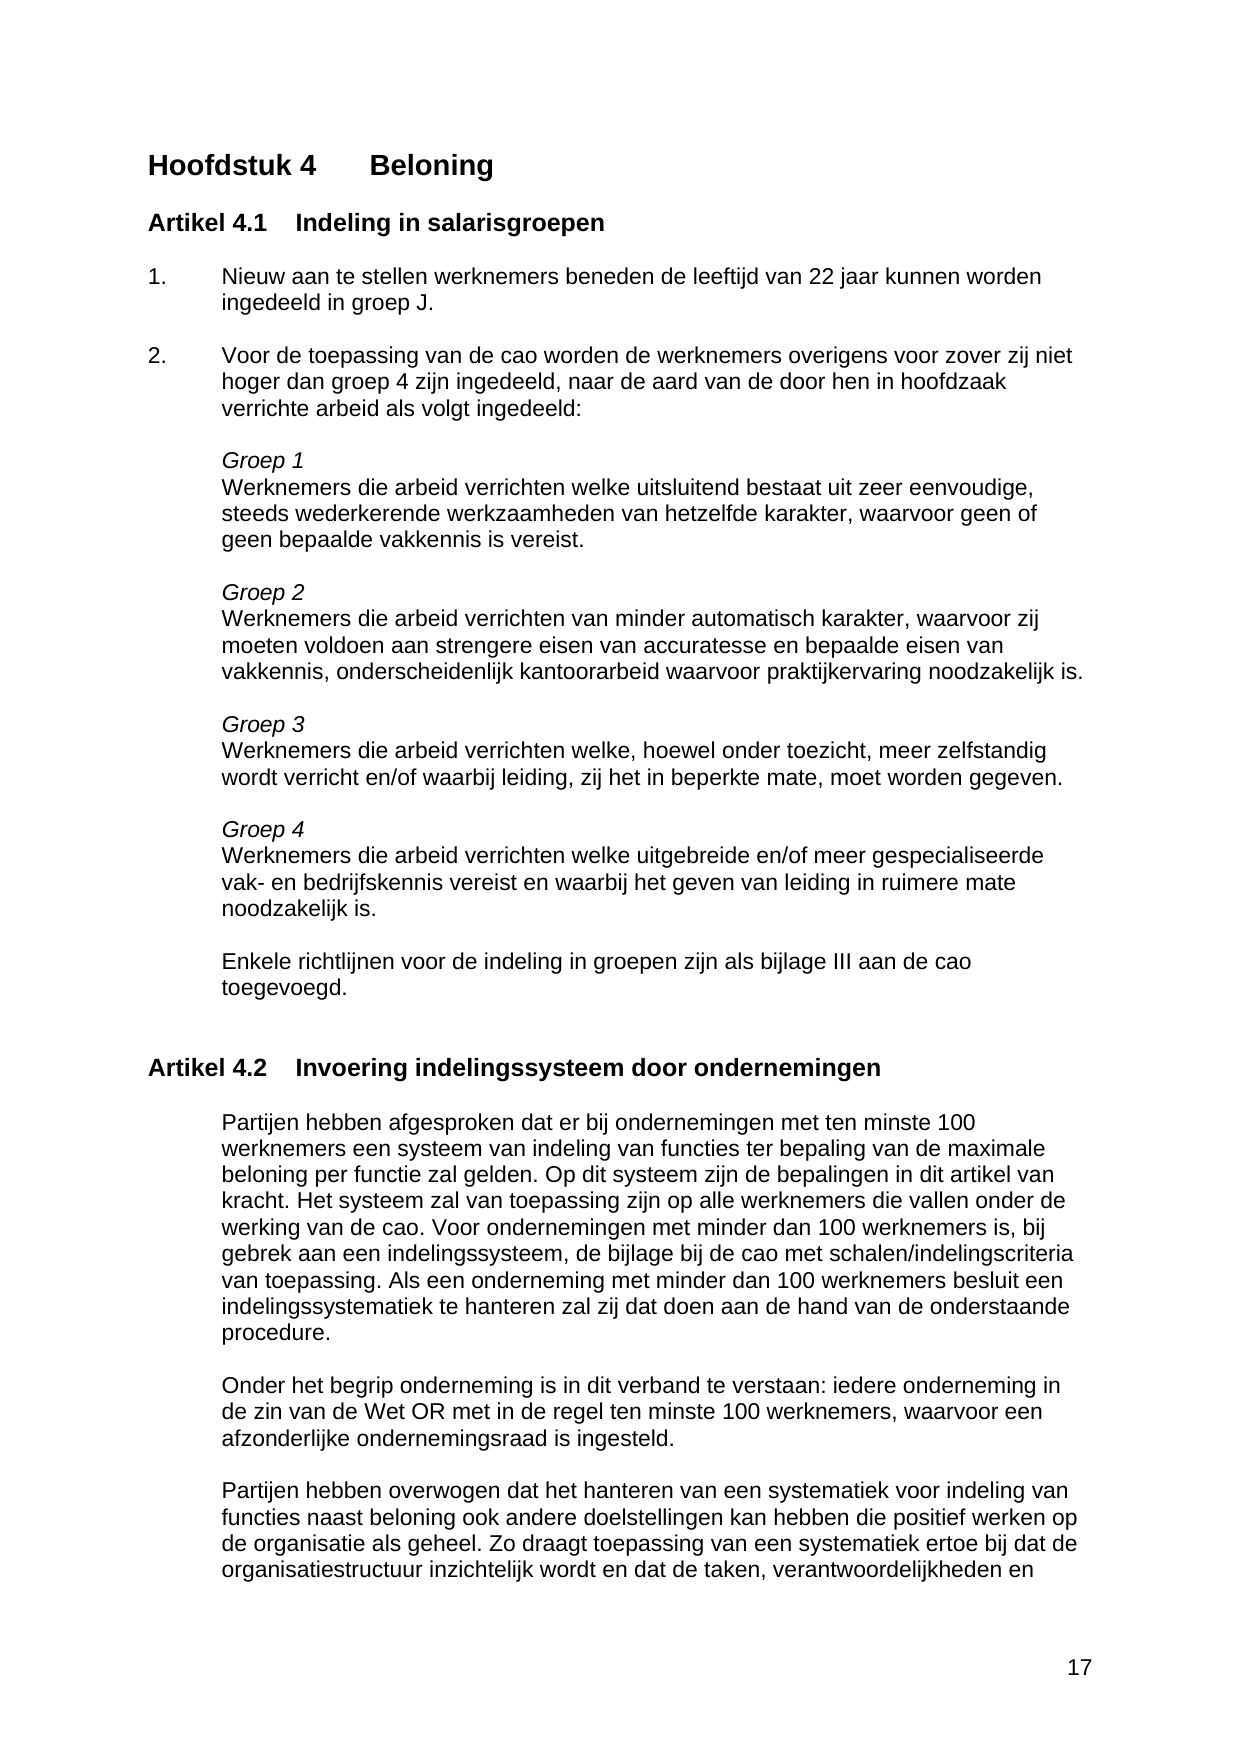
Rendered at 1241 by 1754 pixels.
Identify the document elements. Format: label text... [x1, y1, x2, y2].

subtitle Artikel 4.2 Invoering indelingssysteem door ondernemingen [148, 1053, 1092, 1082]
text Werknemers die arbeid verrichten welke, hoewel onder toezicht, meer zelfstandig wordt verricht en/of waarbij leiding, zij het in beperkte mate, moet worden gegeven. [221, 737, 1092, 790]
subtitle Groep 4 [148, 816, 1092, 842]
subtitle Groep 3 [148, 711, 1092, 737]
text 2. Voor de toepassing van de cao worden de werknemers overigens voor zover zij niet hoger dan groep 4 zijn ingedeeld, naar de aard van de door hen in hoofdzaak verrichte arbeid als volgt ingedeeld: [148, 342, 1092, 421]
subtitle Groep 1 [148, 447, 1092, 473]
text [221, 1477, 1092, 1583]
text Werknemers die arbeid verrichten van minder automatisch karakter, waarvoor zij moeten voldoen aan strengere eisen van accuratesse en bepaalde eisen van vakkennis, onderscheidenlijk kantoorarbeid waarvoor praktijkervaring noodzakelijk is. [221, 605, 1092, 684]
text Enkele richtlijnen voor de indeling in groepen zijn als bijlage III aan de cao toegevoegd. [221, 948, 1092, 1001]
text Hoofdstuk 4 Beloning [148, 148, 1092, 181]
text Partijen hebben afgesproken dat er bij ondernemingen met ten minste 100 werknemers een systeem van indeling van functies ter bepaling van de maximale beloning per functie zal gelden. Op dit systeem zijn de bepalingen in dit artikel van kracht. Het systeem zal van toepassing zijn op alle werknemers die vallen onder de werking van de cao. Voor ondernemingen met minder dan 100 werknemers is, bij gebrek aan een indelingssysteem, de bijlage bij de cao met schalen/indelingscriteria van toepassing. Als een onderneming met minder dan 100 werknemers besluit een indelingssystematiek te hanteren zal zij dat doen aan de hand van de onderstaande procedure. [221, 1108, 1092, 1346]
text Werknemers die arbeid verrichten welke uitgebreide en/of meer gespecialiseerde vak- en bedrijfskennis vereist en waarbij het geven van leiding in ruimere mate noodzakelijk is. [221, 842, 1092, 922]
subtitle Groep 2 [148, 579, 1092, 605]
text Onder het begrip onderneming is in dit verband te verstaan: iedere onderneming in de zin van de Wet OR met in de regel ten minste 100 werknemers, waarvoor een afzonderlijke ondernemingsraad is ingesteld. [221, 1372, 1092, 1451]
text Werknemers die arbeid verrichten welke uitsluitend bestaat uit zeer eenvoudige, steeds wederkerende werkzaamheden van hetzelfde karakter, waarvoor geen of geen bepaalde vakkennis is vereist. [221, 473, 1092, 553]
subtitle Artikel 4.1 Indeling in salarisgroepen [148, 208, 1092, 236]
text 1. Nieuw aan te stellen werknemers beneden de leeftijd van 22 jaar kunnen worden ingedeeld in groep J. [148, 263, 1092, 315]
